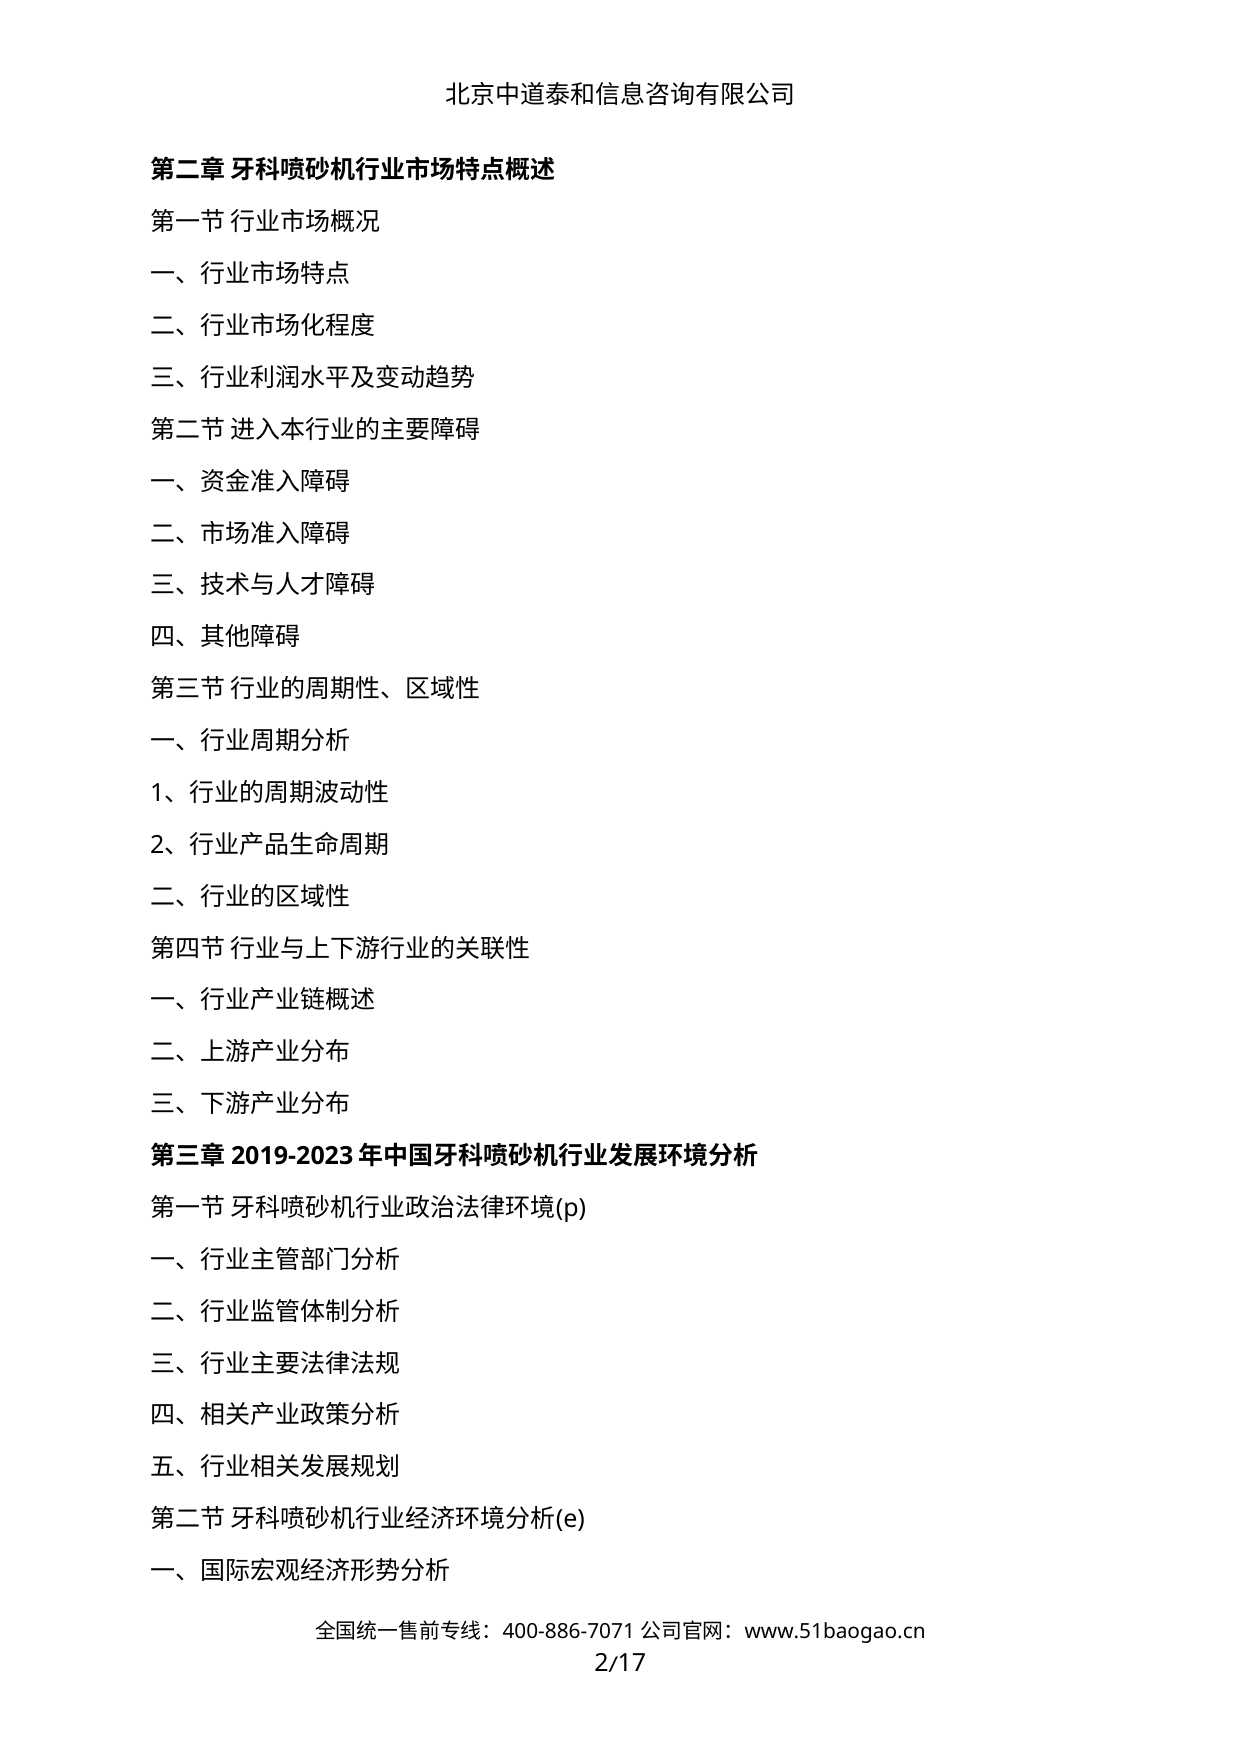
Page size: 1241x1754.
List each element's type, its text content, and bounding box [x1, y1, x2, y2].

text 一、国际宏观经济形势分析 [150, 1551, 1090, 1587]
text 四、其他障碍 [150, 617, 1090, 653]
text 1、行业的周期波动性 [150, 772, 1090, 809]
text 一、行业市场特点 [150, 254, 1090, 290]
text 二、行业监管体制分析 [150, 1291, 1090, 1327]
text 第三章 2019-2023年中国牙科喷砂机行业发展环境分析 [150, 1136, 1090, 1172]
text 二、市场准入障碍 [150, 513, 1090, 549]
text 三、技术与人才障碍 [150, 565, 1090, 601]
text 二、行业市场化程度 [150, 306, 1090, 342]
text 第三节 行业的周期性、区域性 [150, 669, 1090, 705]
text 2、行业产品生命周期 [150, 824, 1090, 861]
text 一、行业产业链概述 [150, 980, 1090, 1016]
text 第一节 牙科喷砂机行业政治法律环境(p) [150, 1187, 1090, 1224]
text 三、行业利润水平及变动趋势 [150, 357, 1090, 394]
text 三、行业主要法律法规 [150, 1343, 1090, 1379]
text 一、行业主管部门分析 [150, 1239, 1090, 1276]
text 第一节 行业市场概况 [150, 202, 1090, 238]
text 二、行业的区域性 [150, 876, 1090, 912]
text 第二章 牙科喷砂机行业市场特点概述 [150, 150, 1090, 186]
text 五、行业相关发展规划 [150, 1447, 1090, 1483]
text 一、资金准入障碍 [150, 461, 1090, 497]
text 第四节 行业与上下游行业的关联性 [150, 928, 1090, 964]
text 四、相关产业政策分析 [150, 1395, 1090, 1431]
text 一、行业周期分析 [150, 721, 1090, 757]
text 二、上游产业分布 [150, 1032, 1090, 1068]
text 第二节 进入本行业的主要障碍 [150, 409, 1090, 446]
text 第二节 牙科喷砂机行业经济环境分析(e) [150, 1499, 1090, 1535]
text 三、下游产业分布 [150, 1084, 1090, 1120]
